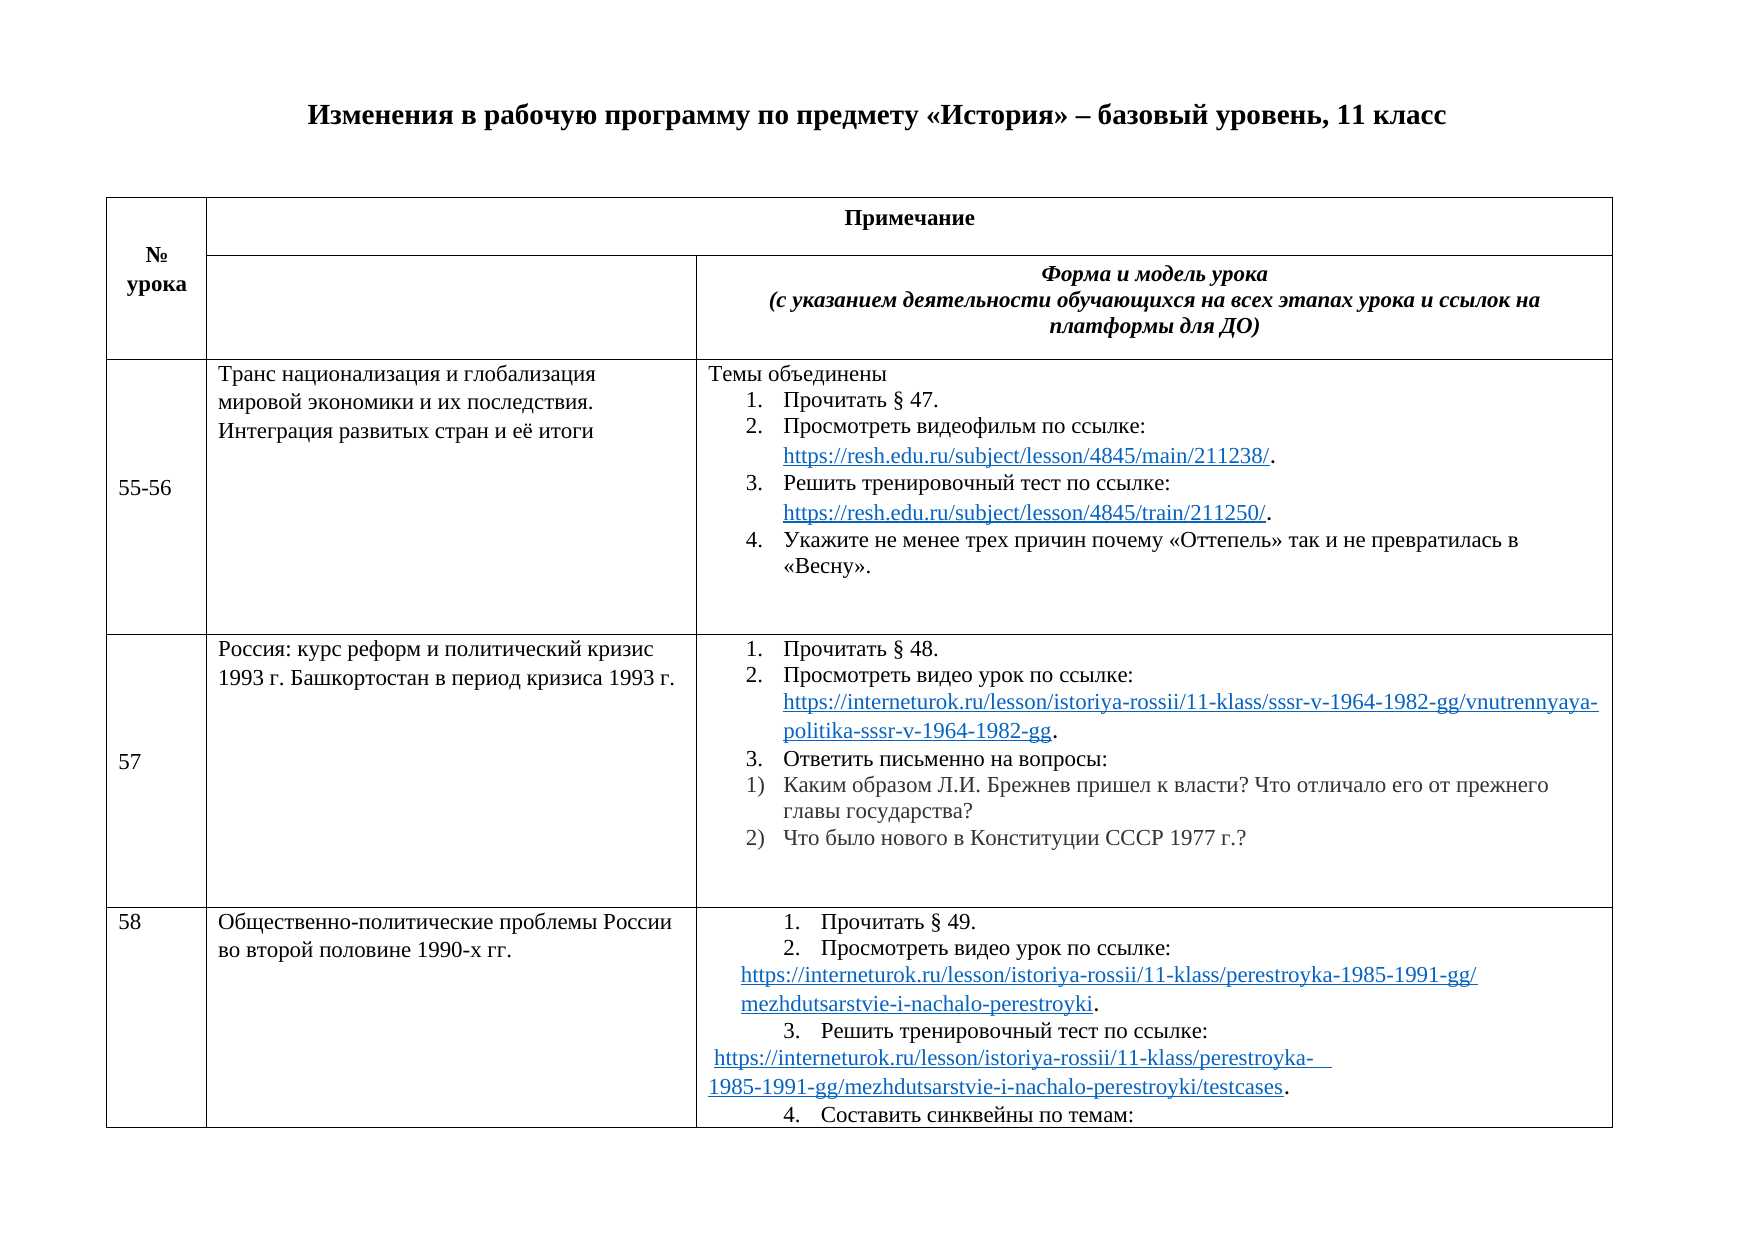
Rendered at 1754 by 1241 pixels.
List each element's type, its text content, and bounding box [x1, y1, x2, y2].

table_cell 58 [107, 908, 206, 1127]
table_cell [207, 908, 696, 1127]
table_cell Россия: курс реформ и политический кризис 1993 г. Башкортостан в период кризиса 1993 г. [207, 635, 696, 907]
table_cell Транс национализация и глобализация мировой экономики и их последствия. Интеграция развитых стран и её итоги [207, 360, 696, 634]
table_cell Форма и модель урока (с указанием деятельности обучающихся на всех этапах урока и ссылок на платформы для ДО) [697, 256, 1612, 359]
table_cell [697, 908, 1612, 1127]
text Изменения в рабочую программу по предмету «История» – базовый уровень, 11 класс [118, 97, 1636, 131]
table_header Примечание [207, 198, 1612, 255]
table_cell Прочитать § 48. Просмотреть видео урок по ссылке: https://interneturok.ru/lesson/istoriya-rossii/11-klass/sssr-v-1964-1982-gg/vnutrennyaya-politika-sssr-v-1964-1982-gg. Ответить письменно на вопросы: Каким образом Л.И. Брежнев пришел к власти? Что отличало его от прежнего главы государства? Что было нового в Конституции СССР 1977 г.? [697, 635, 1612, 907]
table_cell [207, 256, 696, 359]
table_header № урока [107, 198, 206, 359]
table_cell 55-56 [107, 360, 206, 634]
table_cell Темы объединены Прочитать § 47. Просмотреть видеофильм по ссылке: https://resh.edu.ru/subject/lesson/4845/main/211238/. Решить тренировочный тест по ссылке: https://resh.edu.ru/subject/lesson/4845/train/211250/. Укажите не менее трех причин почему «Оттепель» так и не превратилась в «Весну». [697, 360, 1612, 634]
table_cell 57 [107, 635, 206, 907]
